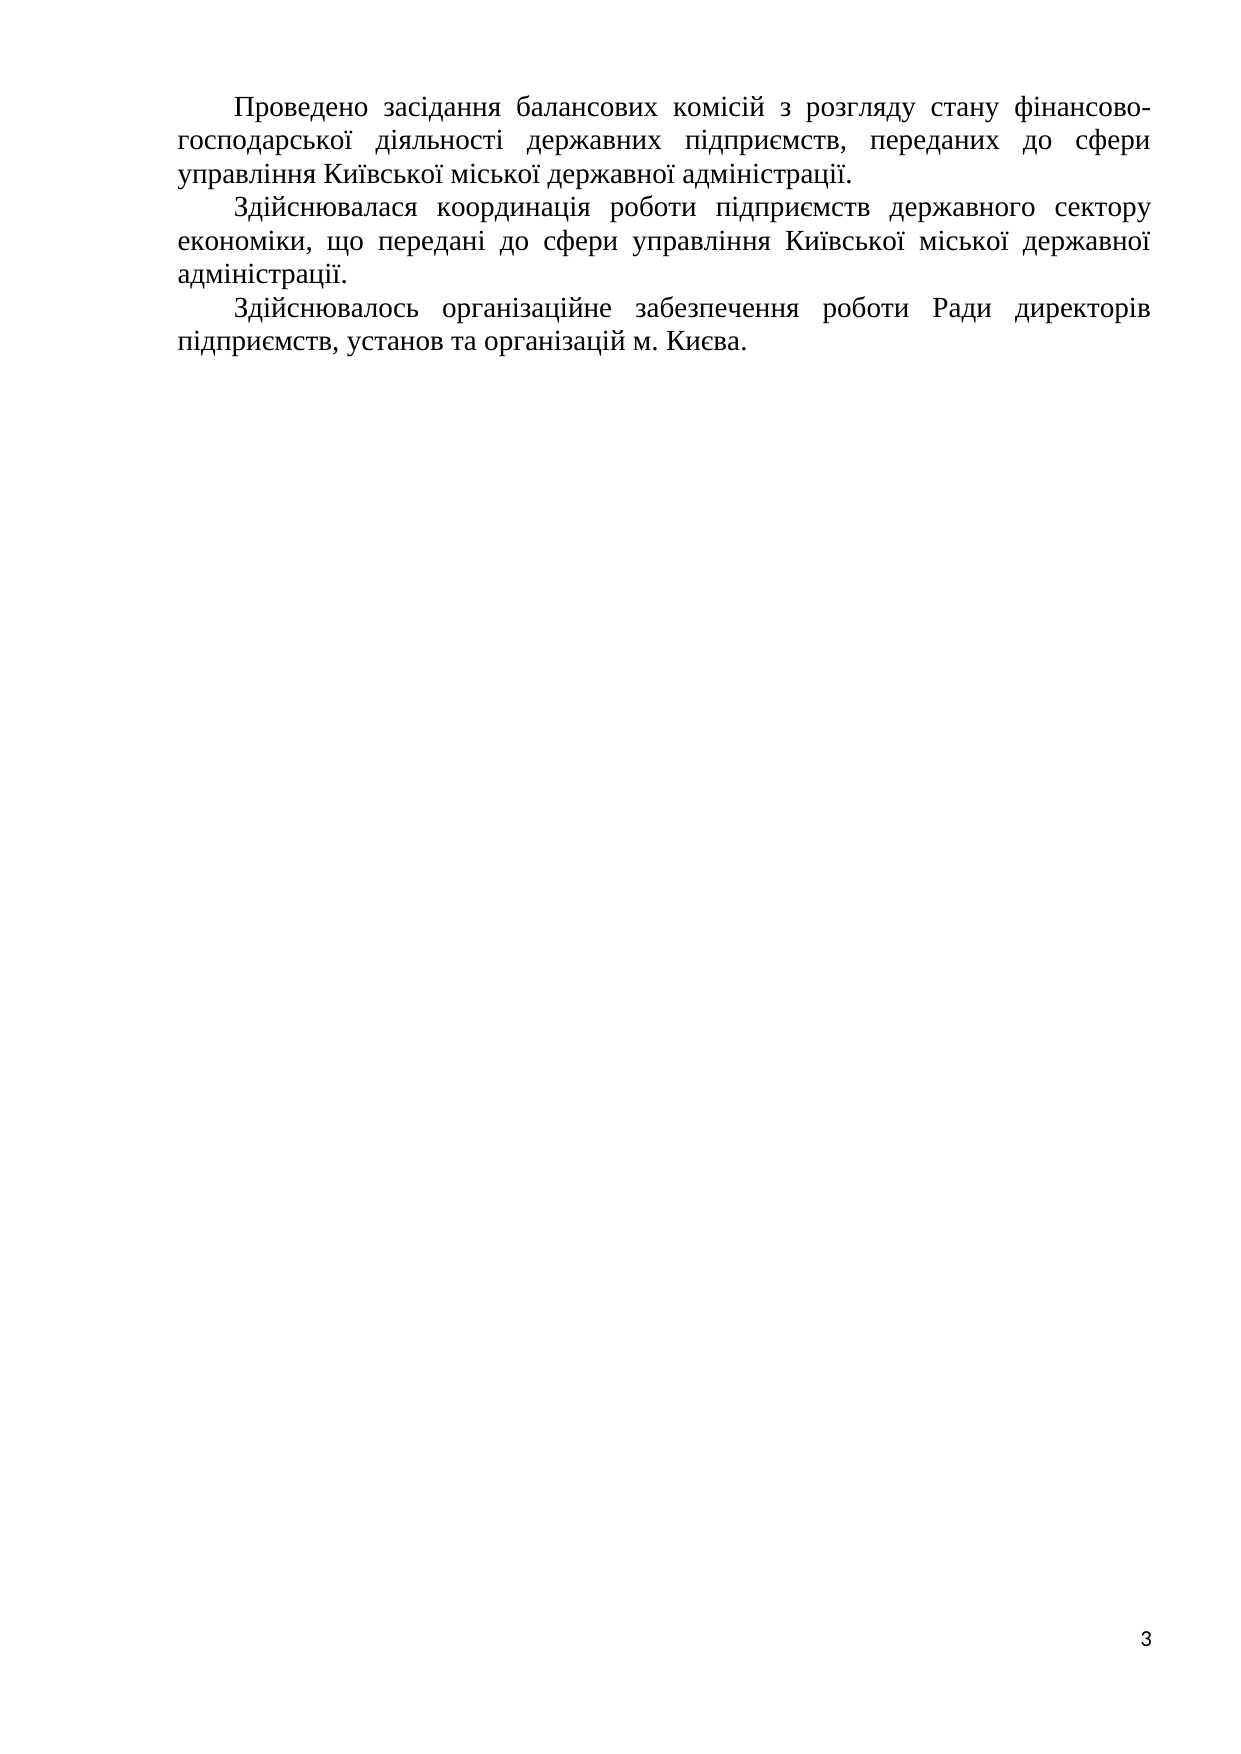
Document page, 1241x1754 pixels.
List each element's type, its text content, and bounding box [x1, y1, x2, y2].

text Здійснювалася координація роботи підприємств державного сектору економіки, що передані до сфери управління Київської міської державної адміністрації. [177, 189, 1152, 290]
text Проведено засідання балансових комісій з розгляду стану фінансово-господарської діяльності державних підприємств, переданих до сфери управління Київської міської державної адміністрації. [177, 89, 1152, 189]
text Здійснювалось організаційне забезпечення роботи Ради директорів підприємств, установ та організацій м. Києва. [177, 290, 1152, 357]
